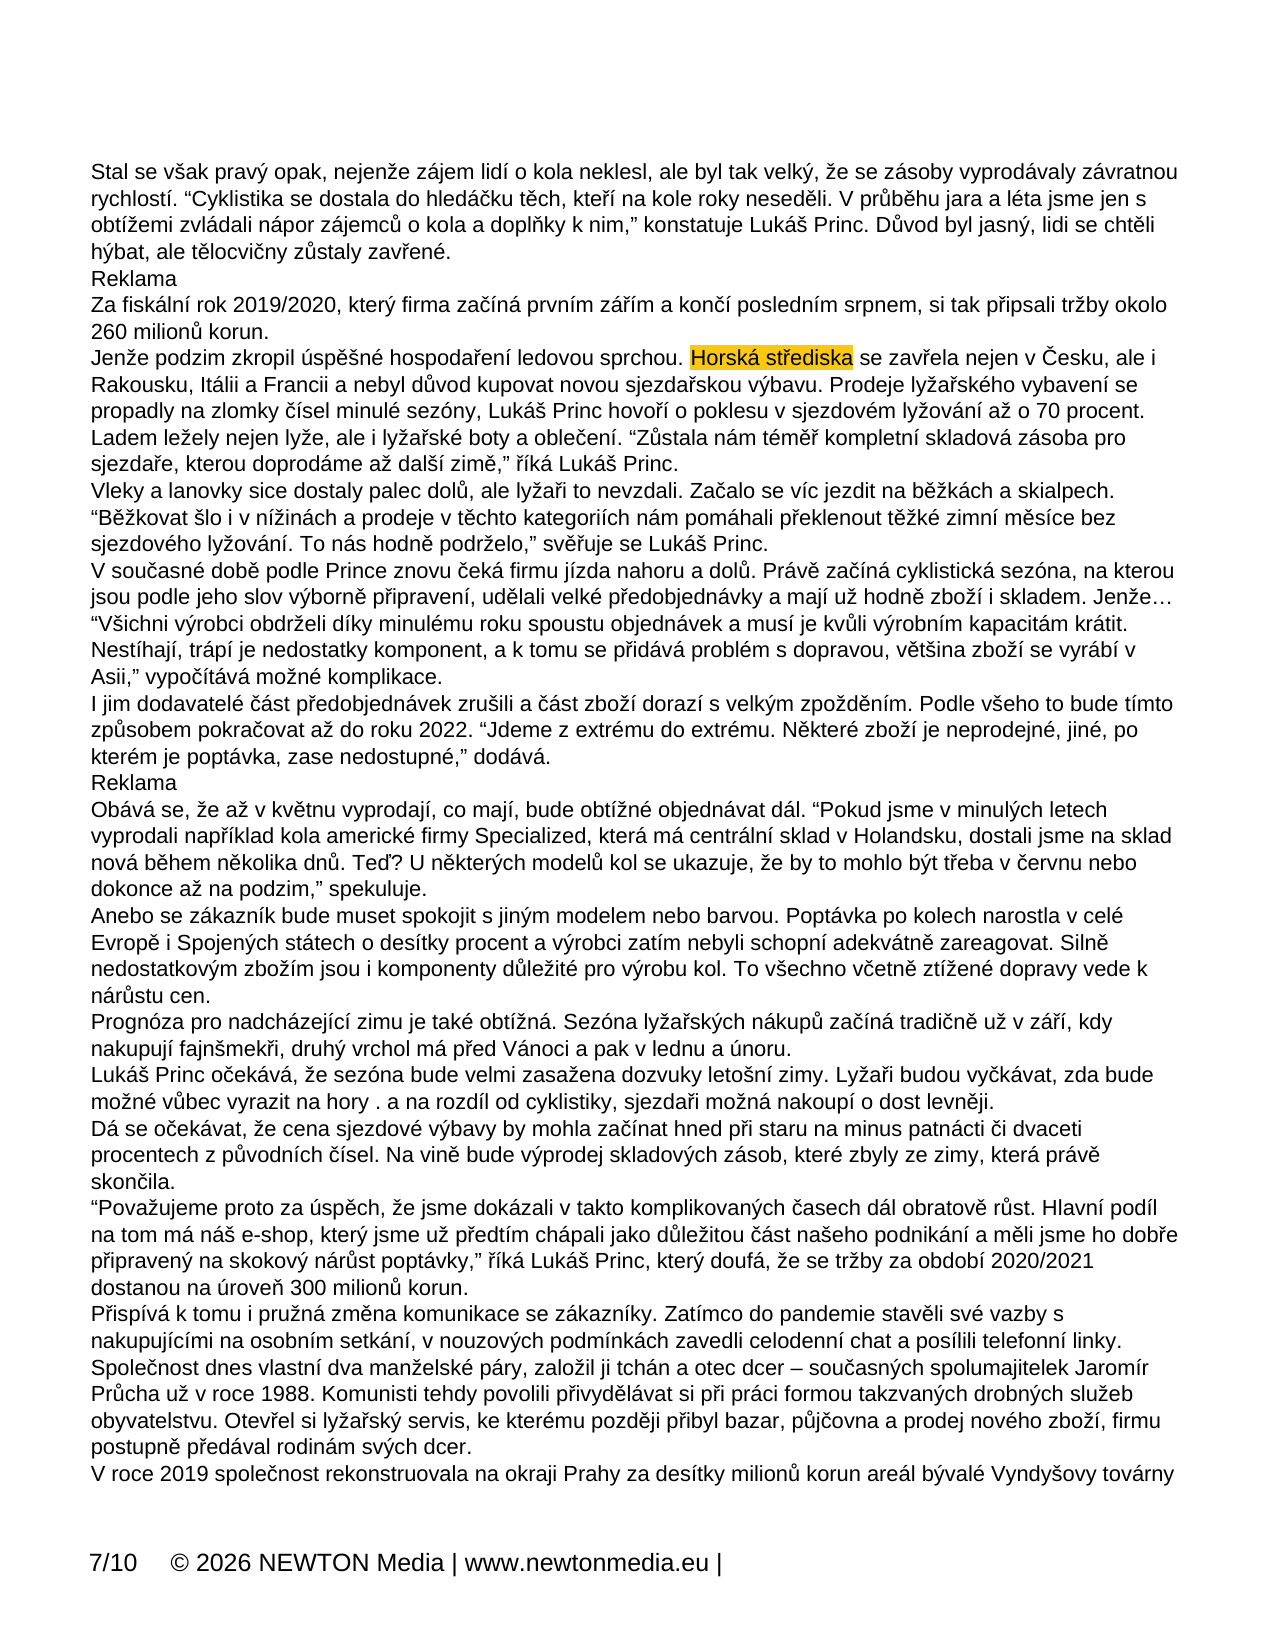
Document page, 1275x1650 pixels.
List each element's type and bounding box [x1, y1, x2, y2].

table_header [89, 150, 1186, 1486]
